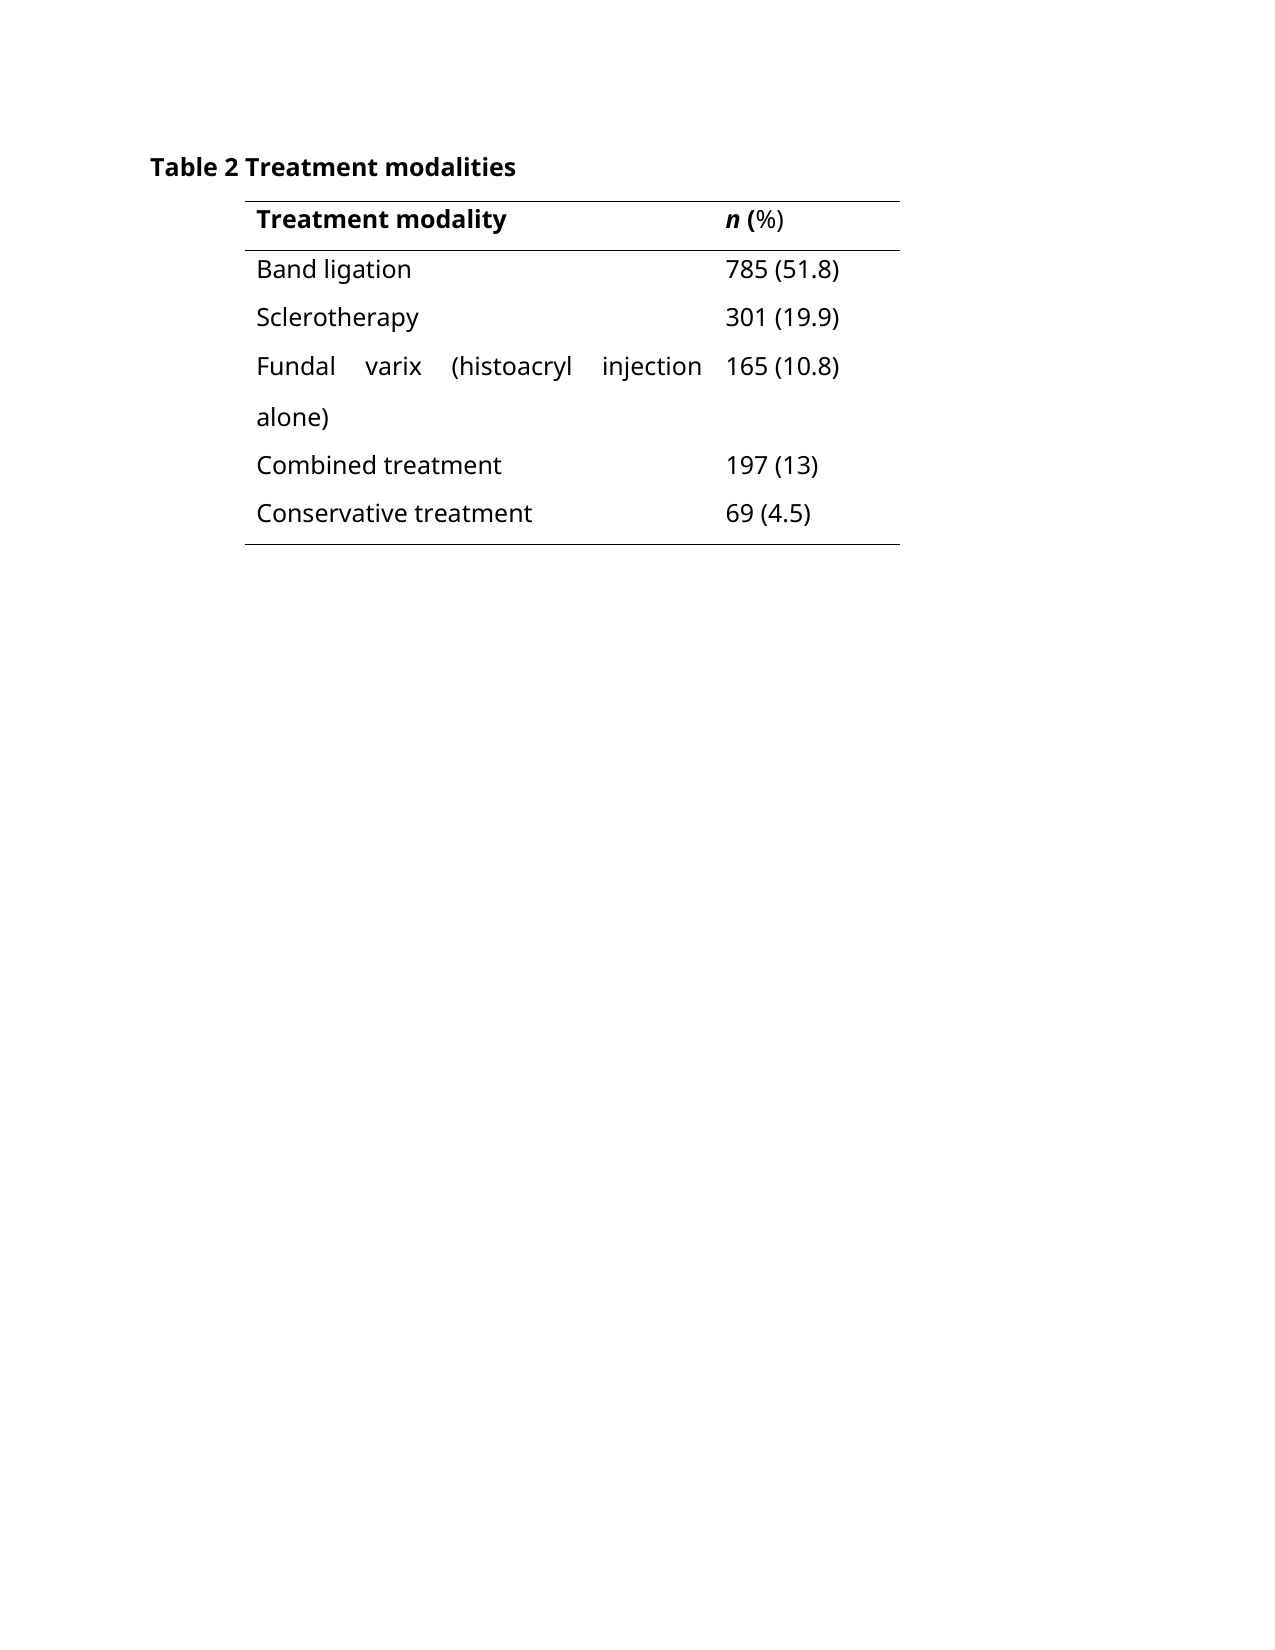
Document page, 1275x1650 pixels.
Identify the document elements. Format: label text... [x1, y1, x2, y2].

table_header n (%) [714, 202, 899, 250]
table_cell Combined treatment [245, 448, 714, 496]
text Table 2 Treatment modalities [150, 150, 1153, 184]
table_cell Band ligation [245, 251, 714, 300]
table_cell 69 (4.5) [714, 496, 899, 544]
table_cell 165 (10.8) [714, 348, 899, 447]
table_cell Conservative treatment [245, 496, 714, 544]
table_cell 197 (13) [714, 448, 899, 496]
table_cell Sclerotherapy [245, 300, 714, 348]
table_cell 785 (51.8) [714, 251, 899, 300]
table_cell 301 (19.9) [714, 300, 899, 348]
table_header Treatment modality [245, 202, 714, 250]
table_cell Fundal varix (histoacryl injection alone) [245, 348, 714, 447]
